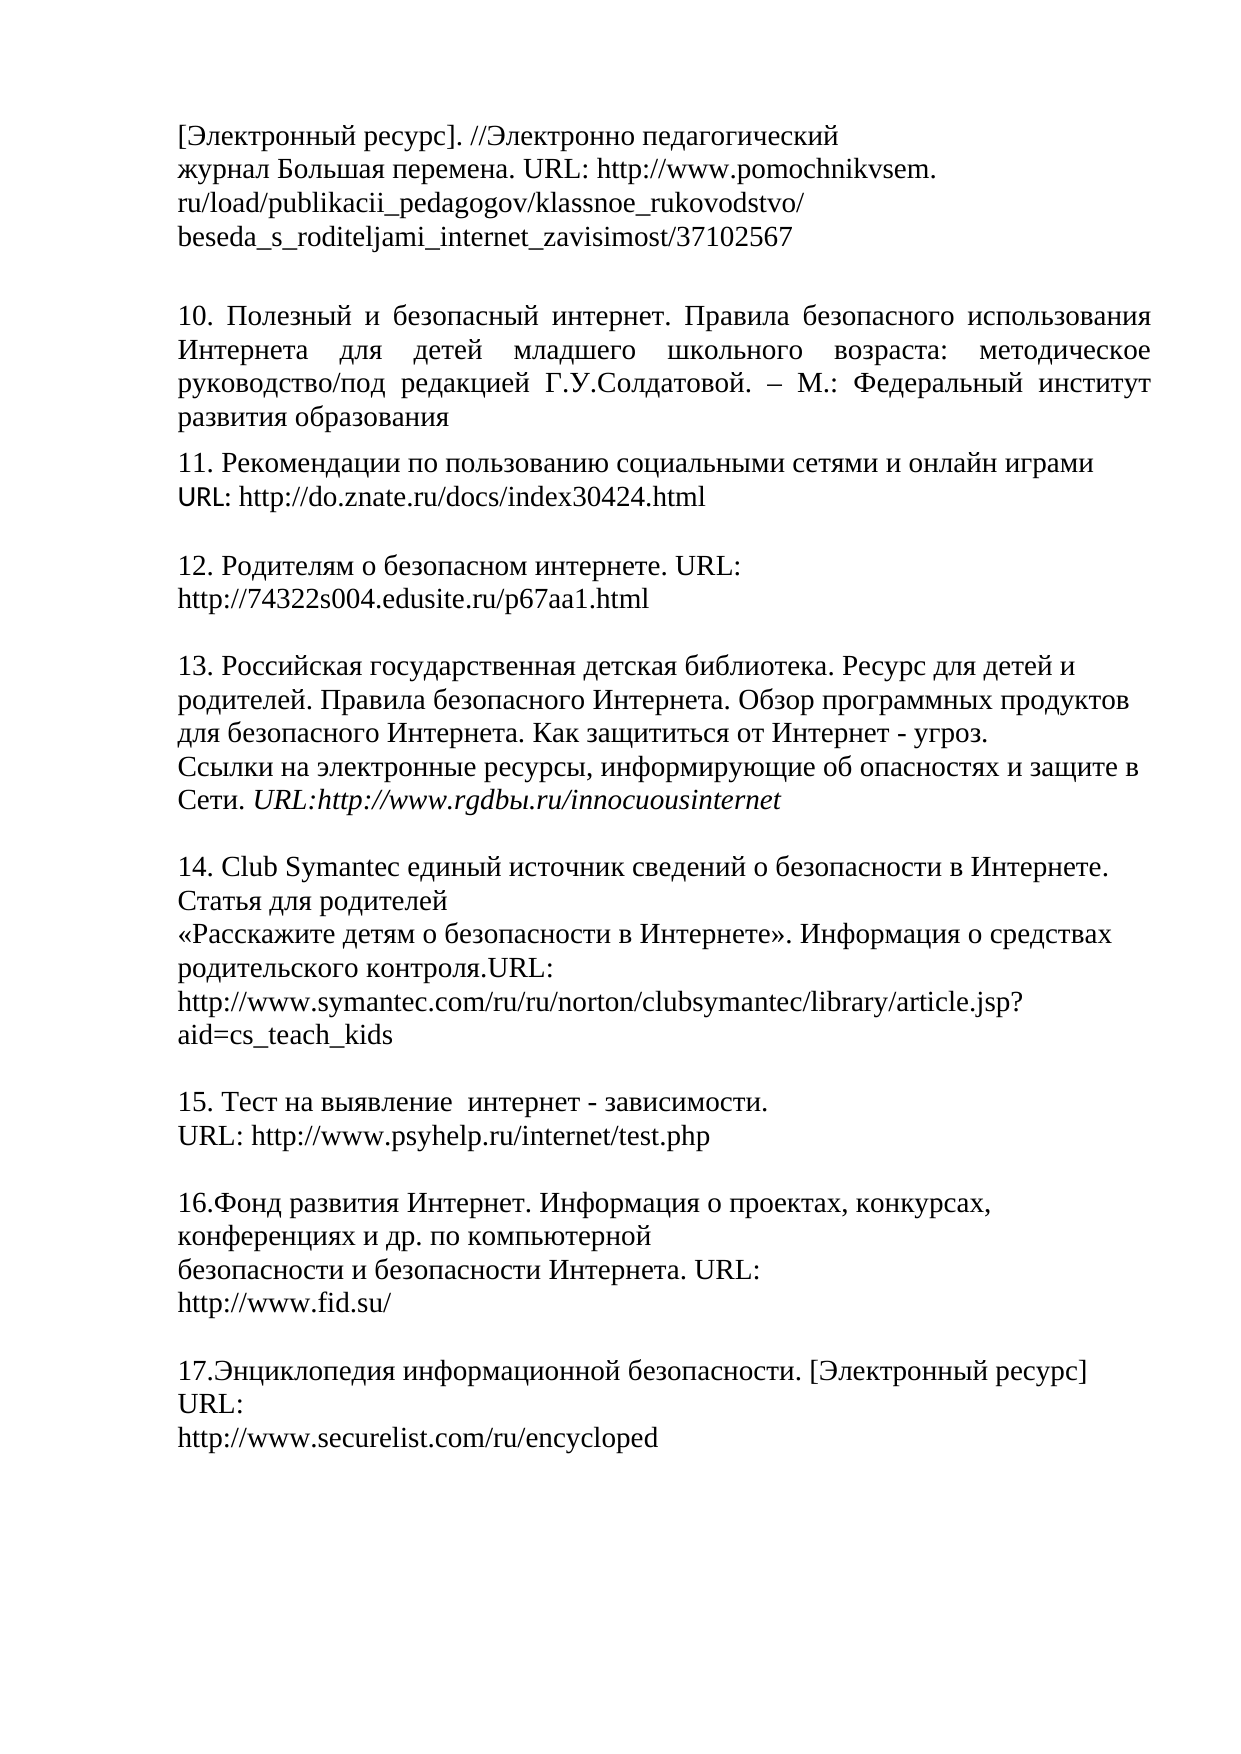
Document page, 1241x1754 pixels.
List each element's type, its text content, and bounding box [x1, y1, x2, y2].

text ru/load/publikacii_pedagogov/klassnoe_rukovodstvo/beseda_s_roditeljami_internet_zavisimost/37102567 [177, 185, 1152, 252]
text 10. Полезный и безопасный интернет. Правила безопасного использования Интернета для детей младшего школьного возраста: методическое руководство/под редакцией Г.У.Солдатовой. – М.: Федеральный институт развития образования [177, 298, 1152, 432]
text http://74322s004.edusite.ru/p67aa1.html [177, 581, 1152, 615]
text [Электронный ресурс]. //Электронно педагогический [177, 118, 1152, 152]
text http://www.securelist.com/ru/encycloped [177, 1420, 1152, 1453]
text 11. Рекомендации по пользованию социальными сетями и онлайн играми [177, 445, 1152, 478]
text 14. Club Symantec единый источник сведений о безопасности в Интернете. Статья для родителей [177, 849, 1152, 917]
text «Расскажите детям о безопасности в Интернете». Информация о средствах родительского контроля.URL: http://www.symantec.com/ru/ru/norton/clubsymantec/library/article.jsp?aid=cs_teach_kids [177, 917, 1152, 1051]
text 13. Российская государственная детская библиотека. Ресурс для детей и родителей. Правила безопасного Интернета. Обзор программных продуктов для безопасного Интернета. Как защититься от Интернет - угроз. [177, 648, 1152, 749]
text URL: http://www.psyhelp.ru/internet/test.php [177, 1118, 1152, 1151]
text 15. Тест на выявление интернет - зависимости. [177, 1084, 1152, 1118]
text 12. Родителям о безопасном интернете. URL: [177, 548, 1152, 581]
text журнал Большая перемена. URL: http://www.pomochnikvsem. [177, 152, 1152, 185]
text URL: http://do.znate.ru/docs/index30424.html [177, 478, 1152, 514]
text Ссылки на электронные ресурсы, информирующие об опасностях и защите в Сети. URL:http://www.rgdbы.ru/innocuousinternet [177, 749, 1152, 816]
text http://www.fid.su/ [177, 1286, 1152, 1319]
text 16.Фонд развития Интернет. Информация о проектах, конкурсах, конференциях и др. по компьютерной [177, 1185, 1152, 1252]
text безопасности и безопасности Интернета. URL: [177, 1252, 1152, 1286]
text 17.Энциклопедия информационной безопасности. [Электронный ресурс] URL: [177, 1353, 1152, 1420]
